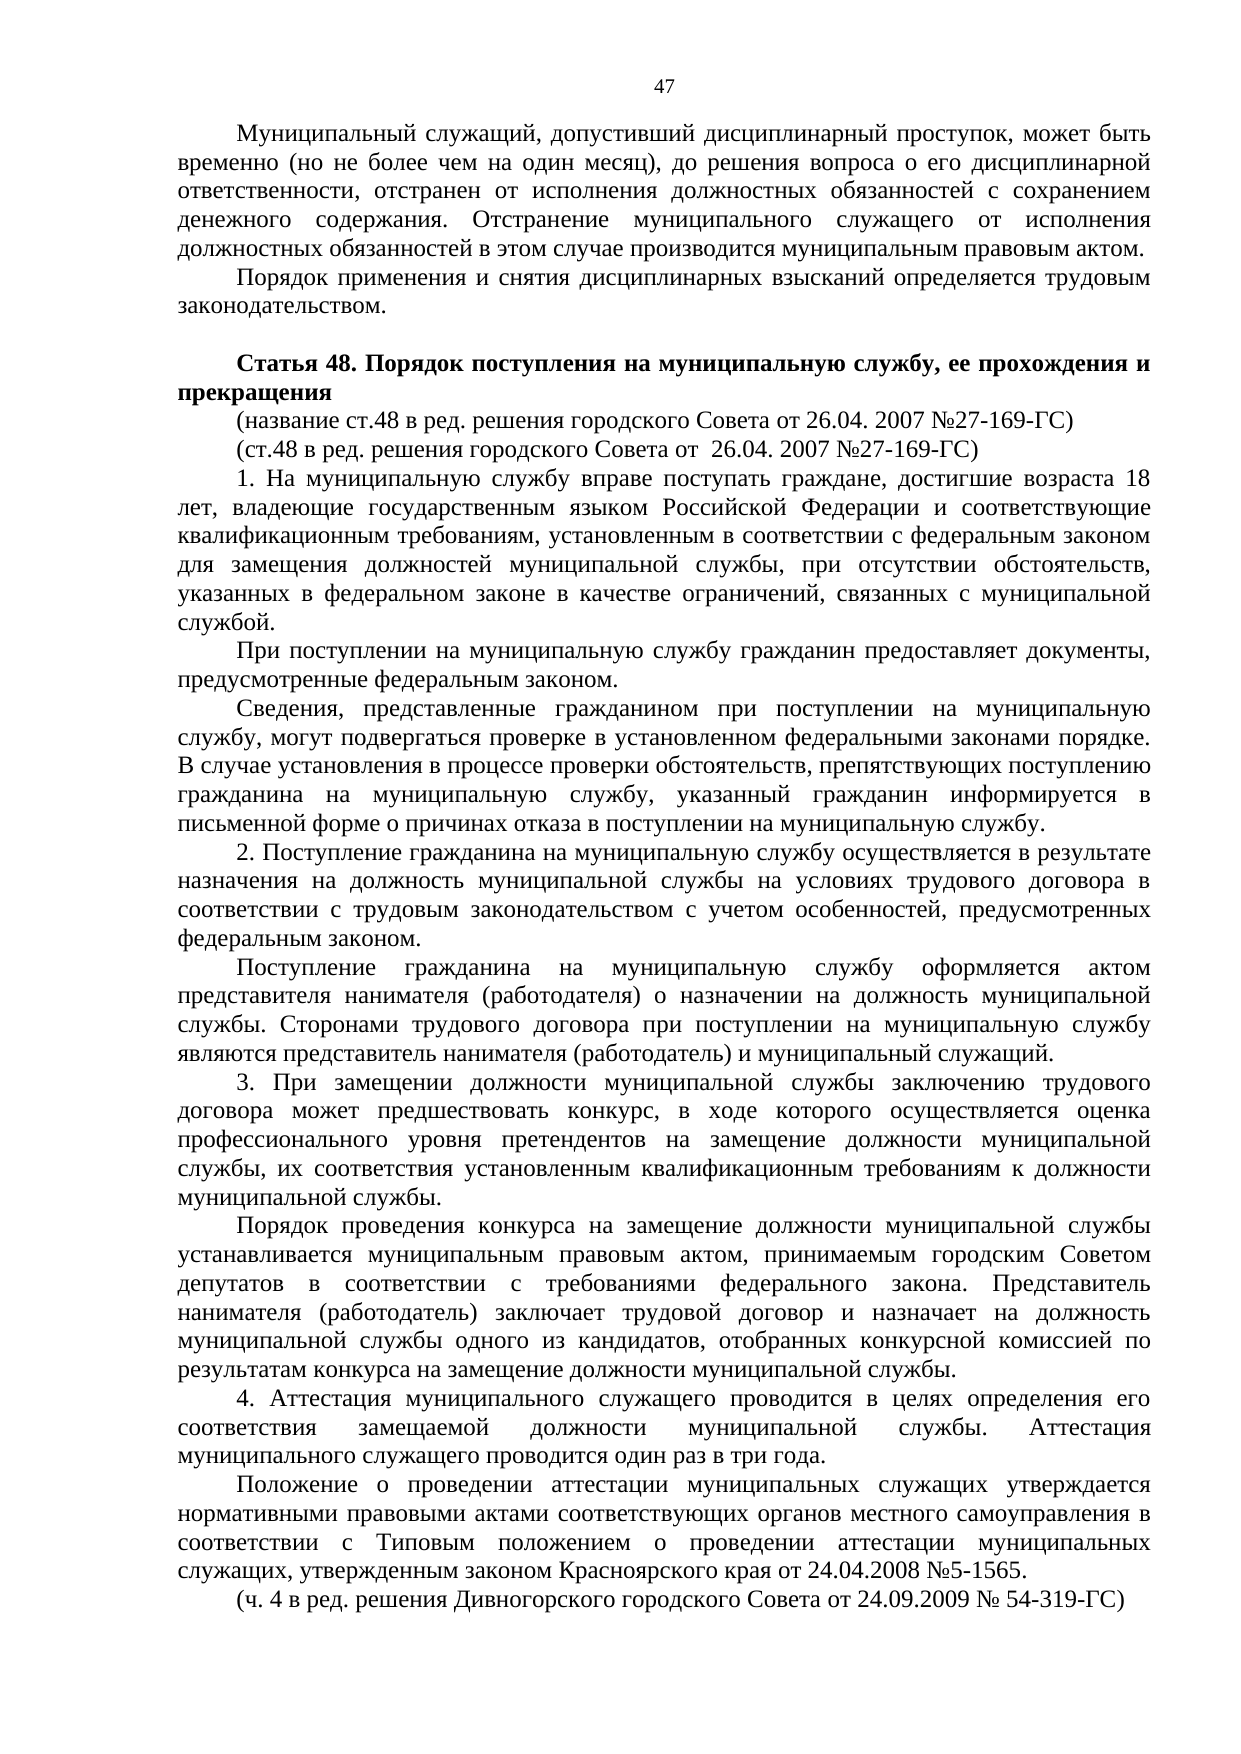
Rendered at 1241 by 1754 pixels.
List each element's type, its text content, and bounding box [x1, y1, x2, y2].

text 1. На муниципальную службу вправе поступать граждане, достигшие возраста 18 лет, владеющие государственным языком Российской Федерации и соответствующие квалификационным требованиям, установленным в соответствии с федеральным законом для замещения должностей муниципальной службы, при отсутствии обстоятельств, указанных в федеральном законе в качестве ограничений, связанных с муниципальной службой. [177, 463, 1152, 636]
text Положение о проведении аттестации муниципальных служащих утверждается нормативными правовыми актами соответствующих органов местного самоуправления в соответствии с Типовым положением о проведении аттестации муниципальных служащих, утвержденным законом Красноярского края от 24.04.2008 №5-1565. [177, 1469, 1152, 1584]
text Поступление гражданина на муниципальную службу оформляется актом представителя нанимателя (работодателя) о назначении на должность муниципальной службы. Сторонами трудового договора при поступлении на муниципальную службу являются представитель нанимателя (работодатель) и муниципальный служащий. [177, 952, 1152, 1067]
text (ч. 4 в ред. решения Дивногорского городского Совета от 24.09.2009 № 54-319-ГС) [177, 1584, 1152, 1613]
text Муниципальный служащий, допустивший дисциплинарный проступок, может быть временно (но не более чем на один месяц), до решения вопроса о его дисциплинарной ответственности, отстранен от исполнения должностных обязанностей с сохранением денежного содержания. Отстранение муниципального служащего от исполнения должностных обязанностей в этом случае производится муниципальным правовым актом. [177, 118, 1152, 262]
text При поступлении на муниципальную службу гражданин предоставляет документы, предусмотренные федеральным законом. [177, 636, 1152, 693]
text Порядок применения и снятия дисциплинарных взысканий определяется трудовым законодательством. [177, 262, 1152, 319]
text Сведения, представленные гражданином при поступлении на муниципальную службу, могут подвергаться проверке в установленном федеральными законами порядке. В случае установления в процессе проверки обстоятельств, препятствующих поступлению гражданина на муниципальную службу, указанный гражданин информируется в письменной форме о причинах отказа в поступлении на муниципальную службу. [177, 693, 1152, 837]
text 2. Поступление гражданина на муниципальную службу осуществляется в результате назначения на должность муниципальной службы на условиях трудового договора в соответствии с трудовым законодательством с учетом особенностей, предусмотренных федеральным законом. [177, 837, 1152, 952]
text 3. При замещении должности муниципальной службы заключению трудового договора может предшествовать конкурс, в ходе которого осуществляется оценка профессионального уровня претендентов на замещение должности муниципальной службы, их соответствия установленным квалификационным требованиям к должности муниципальной службы. [177, 1067, 1152, 1211]
text (название ст.48 в ред. решения городского Совета от 26.04. 2007 №27-169-ГС) [177, 406, 1152, 434]
text (ст.48 в ред. решения городского Совета от 26.04. 2007 №27-169-ГС) [177, 434, 1152, 463]
text Порядок проведения конкурса на замещение должности муниципальной службы устанавливается муниципальным правовым актом, принимаемым городским Советом депутатов в соответствии с требованиями федерального закона. Представитель нанимателя (работодатель) заключает трудовой договор и назначает на должность муниципальной службы одного из кандидатов, отобранных конкурсной комиссией по результатам конкурса на замещение должности муниципальной службы. [177, 1211, 1152, 1383]
text 4. Аттестация муниципального служащего проводится в целях определения его соответствия замещаемой должности муниципальной службы. Аттестация муниципального служащего проводится один раз в три года. [177, 1383, 1152, 1469]
text Статья 48. Порядок поступления на муниципальную службу, ее прохождения и прекращения [177, 348, 1152, 406]
